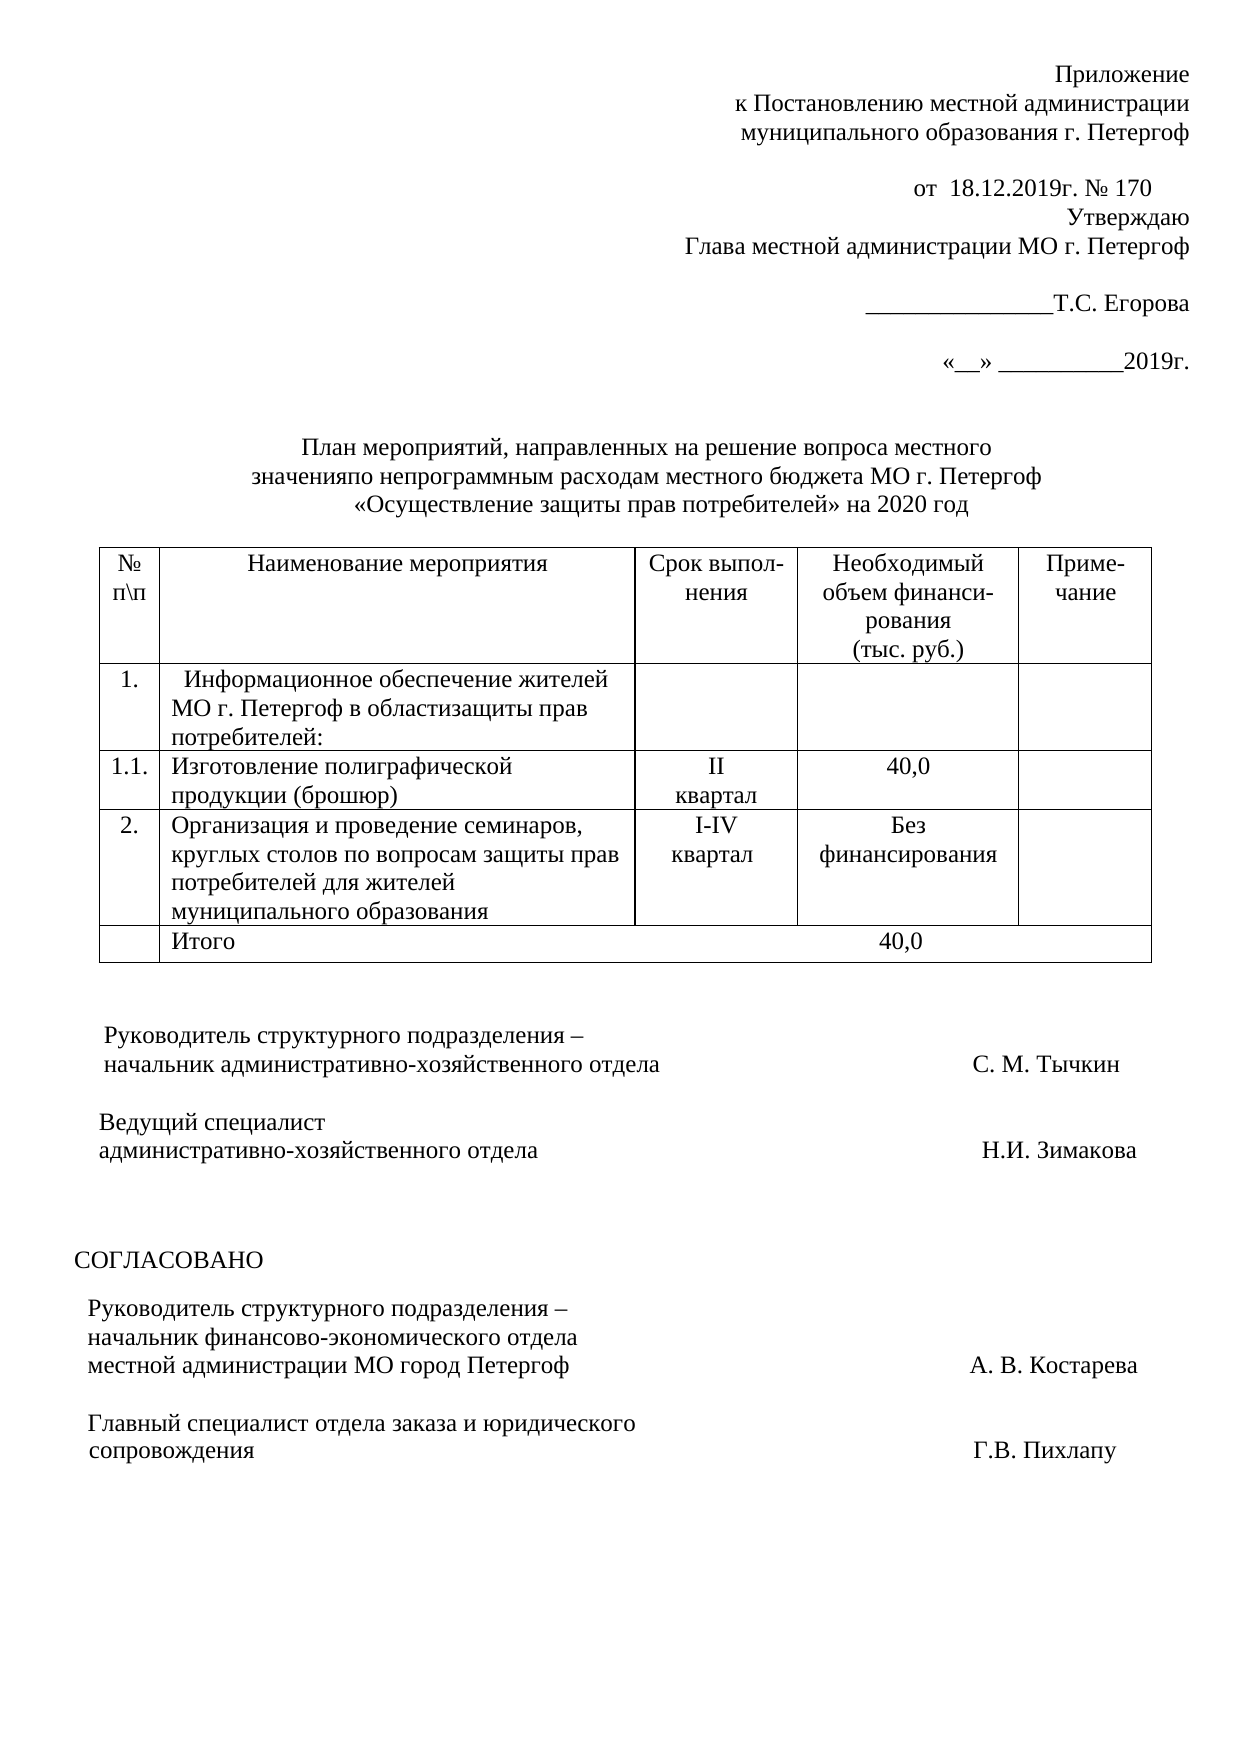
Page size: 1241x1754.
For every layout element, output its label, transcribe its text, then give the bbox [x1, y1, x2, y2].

table_cell Итого 40,0 [160, 926, 1151, 962]
text СОГЛАСОВАНО [74, 1253, 1152, 1272]
text Руководитель структурного подразделения – [0, 1293, 1152, 1322]
text от 18.12.2019г. № 170 [103, 145, 1152, 202]
table_header Приме-чание [1019, 548, 1151, 663]
table_cell [1019, 810, 1151, 925]
table_cell [1019, 664, 1151, 750]
table_cell [1019, 751, 1151, 809]
table_cell [100, 926, 159, 962]
table_cell Без финансирования [798, 810, 1018, 925]
table_header Ведущий специалист административно-хозяйственного отдела Н.И. Зимакова [0, 1107, 1153, 1164]
text Приложение [103, 59, 1190, 88]
text муниципального образования г. Петергоф [103, 117, 1190, 145]
text План мероприятий, направленных на решение вопроса местного [103, 432, 1190, 461]
table_header № п\п [100, 548, 159, 663]
text начальник финансово-экономического отдела [0, 1322, 1152, 1351]
table_cell II квартал [636, 751, 797, 809]
text местной администрации МО город Петергоф А. В. Костарева [0, 1351, 1152, 1379]
text к Постановлению местной администрации [103, 88, 1190, 117]
text Глава местной администрации МО г. Петергоф [103, 231, 1190, 259]
text «Осуществление защиты прав потребителей» на 2020 год [133, 489, 1190, 518]
table_cell Изготовление полиграфической продукции (брошюр) [160, 751, 634, 809]
text сопровождения Г.В. Пихлапу [89, 1436, 1152, 1464]
text _______________Т.С. Егорова [103, 288, 1190, 317]
text Утверждаю [103, 202, 1190, 231]
table_cell 40,0 [798, 751, 1018, 809]
table_cell 1. [100, 664, 159, 750]
table_header Наименование мероприятия [160, 548, 634, 663]
table_cell 1.1. [100, 751, 159, 809]
table_cell [798, 664, 1018, 750]
table_header Необходимый объем финанси-рования (тыс. руб.) [798, 548, 1018, 663]
table_cell I-IV квартал [636, 810, 797, 925]
table_cell Информационное обеспечение жителей МО г. Петергоф в областизащиты прав потребителей: [160, 664, 634, 750]
text начальник административно-хозяйственного отдела С. М. Тычкин [103, 1049, 1152, 1078]
text Главный специалист отдела заказа и юридического [0, 1417, 1152, 1436]
text Руководитель структурного подразделения – [103, 1021, 1152, 1049]
text «__» __________2019г. [103, 346, 1190, 374]
table_header Срок выпол-нения [636, 548, 797, 663]
text значенияпо непрограммным расходам местного бюджета МО г. Петергоф [103, 461, 1190, 489]
table_cell [636, 664, 797, 750]
table_cell Организация и проведение семинаров, круглых столов по вопросам защиты прав потребителей для жителей муниципального образования [160, 810, 634, 925]
table_cell 2. [100, 810, 159, 925]
